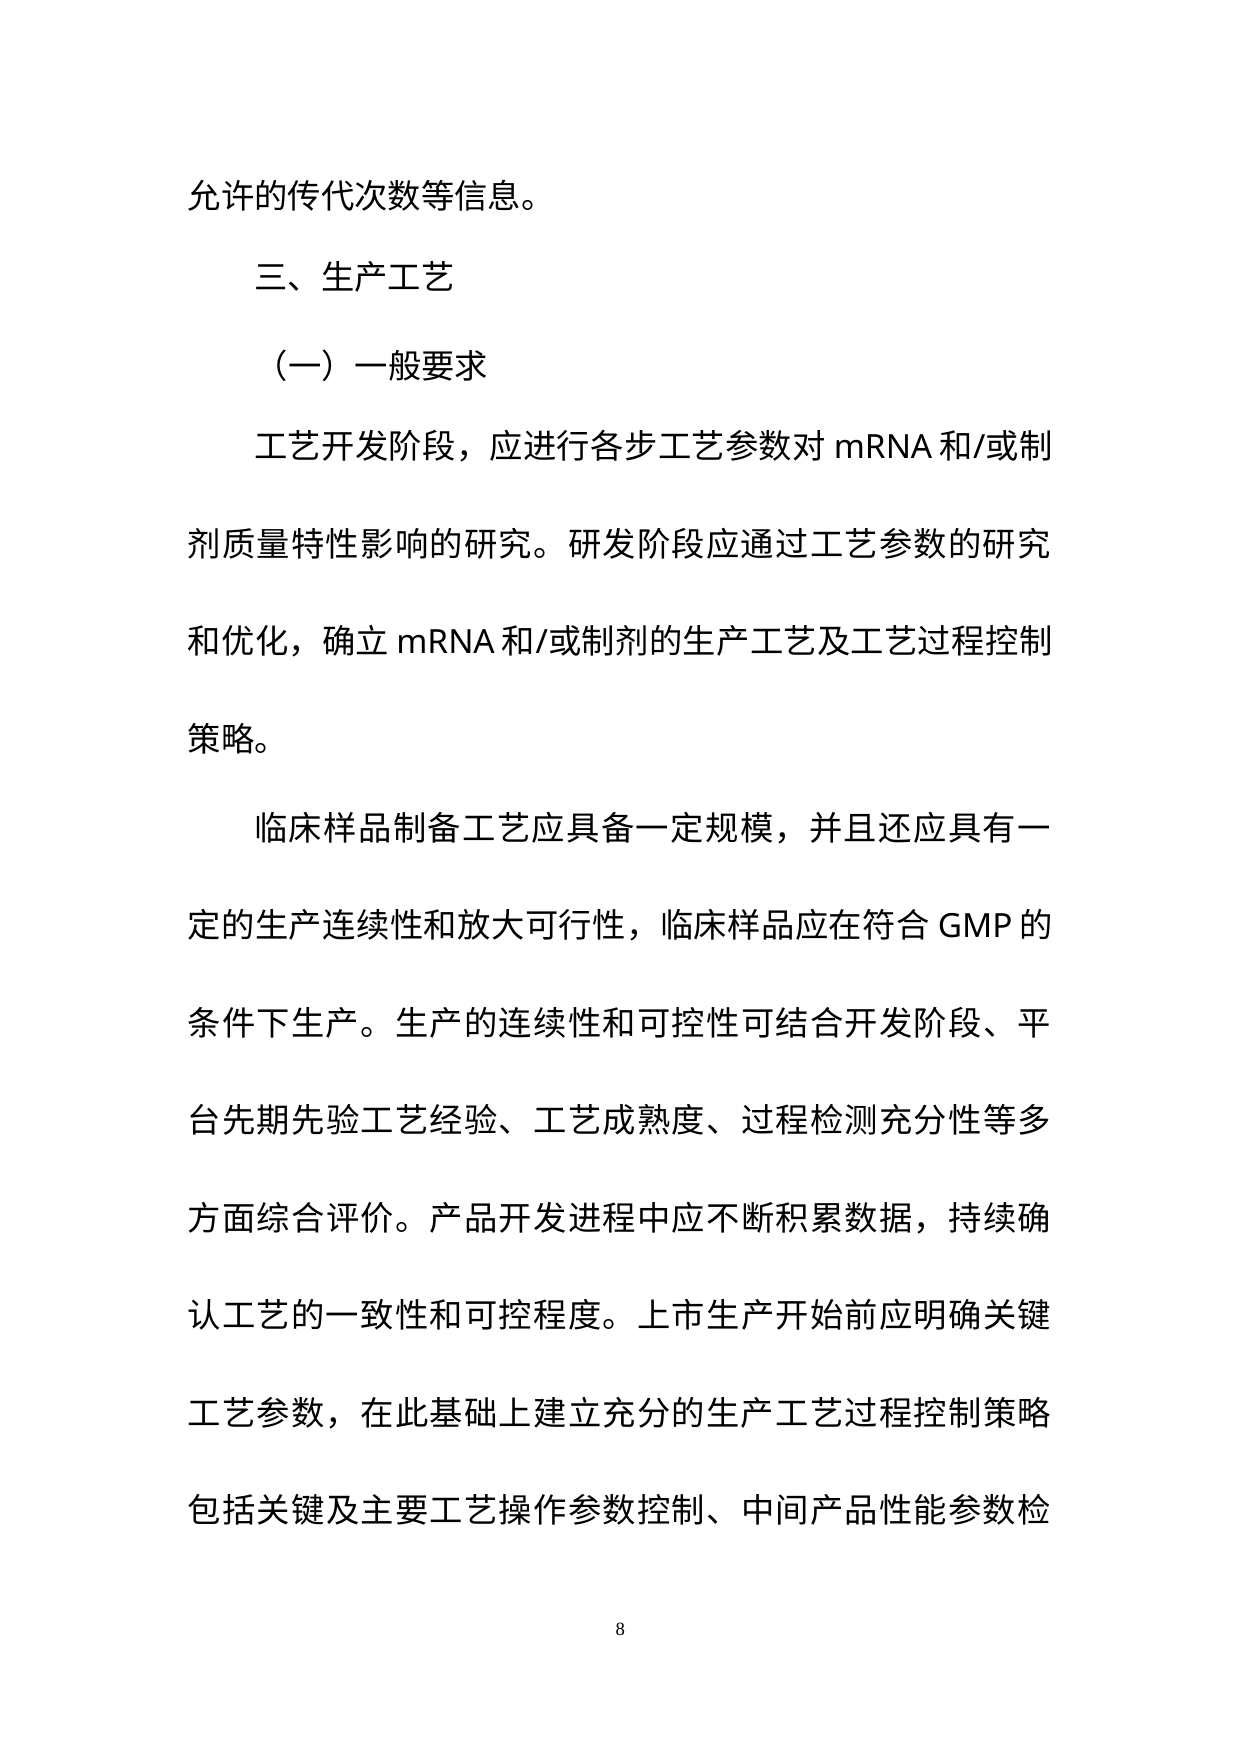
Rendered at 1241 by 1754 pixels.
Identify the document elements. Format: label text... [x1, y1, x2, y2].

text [187, 162, 1053, 227]
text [187, 793, 1053, 1541]
text 工艺开发阶段，应进行各步工艺参数对mRNA和/或制剂质量特性影响的研究。研发阶段应通过工艺参数的研究和优化，确立mRNA和/或制剂的生产工艺及工艺过程控制策略。 [187, 412, 1053, 769]
text 三、生产工艺 [187, 251, 1053, 299]
text （一）一般要求 [187, 339, 1053, 388]
